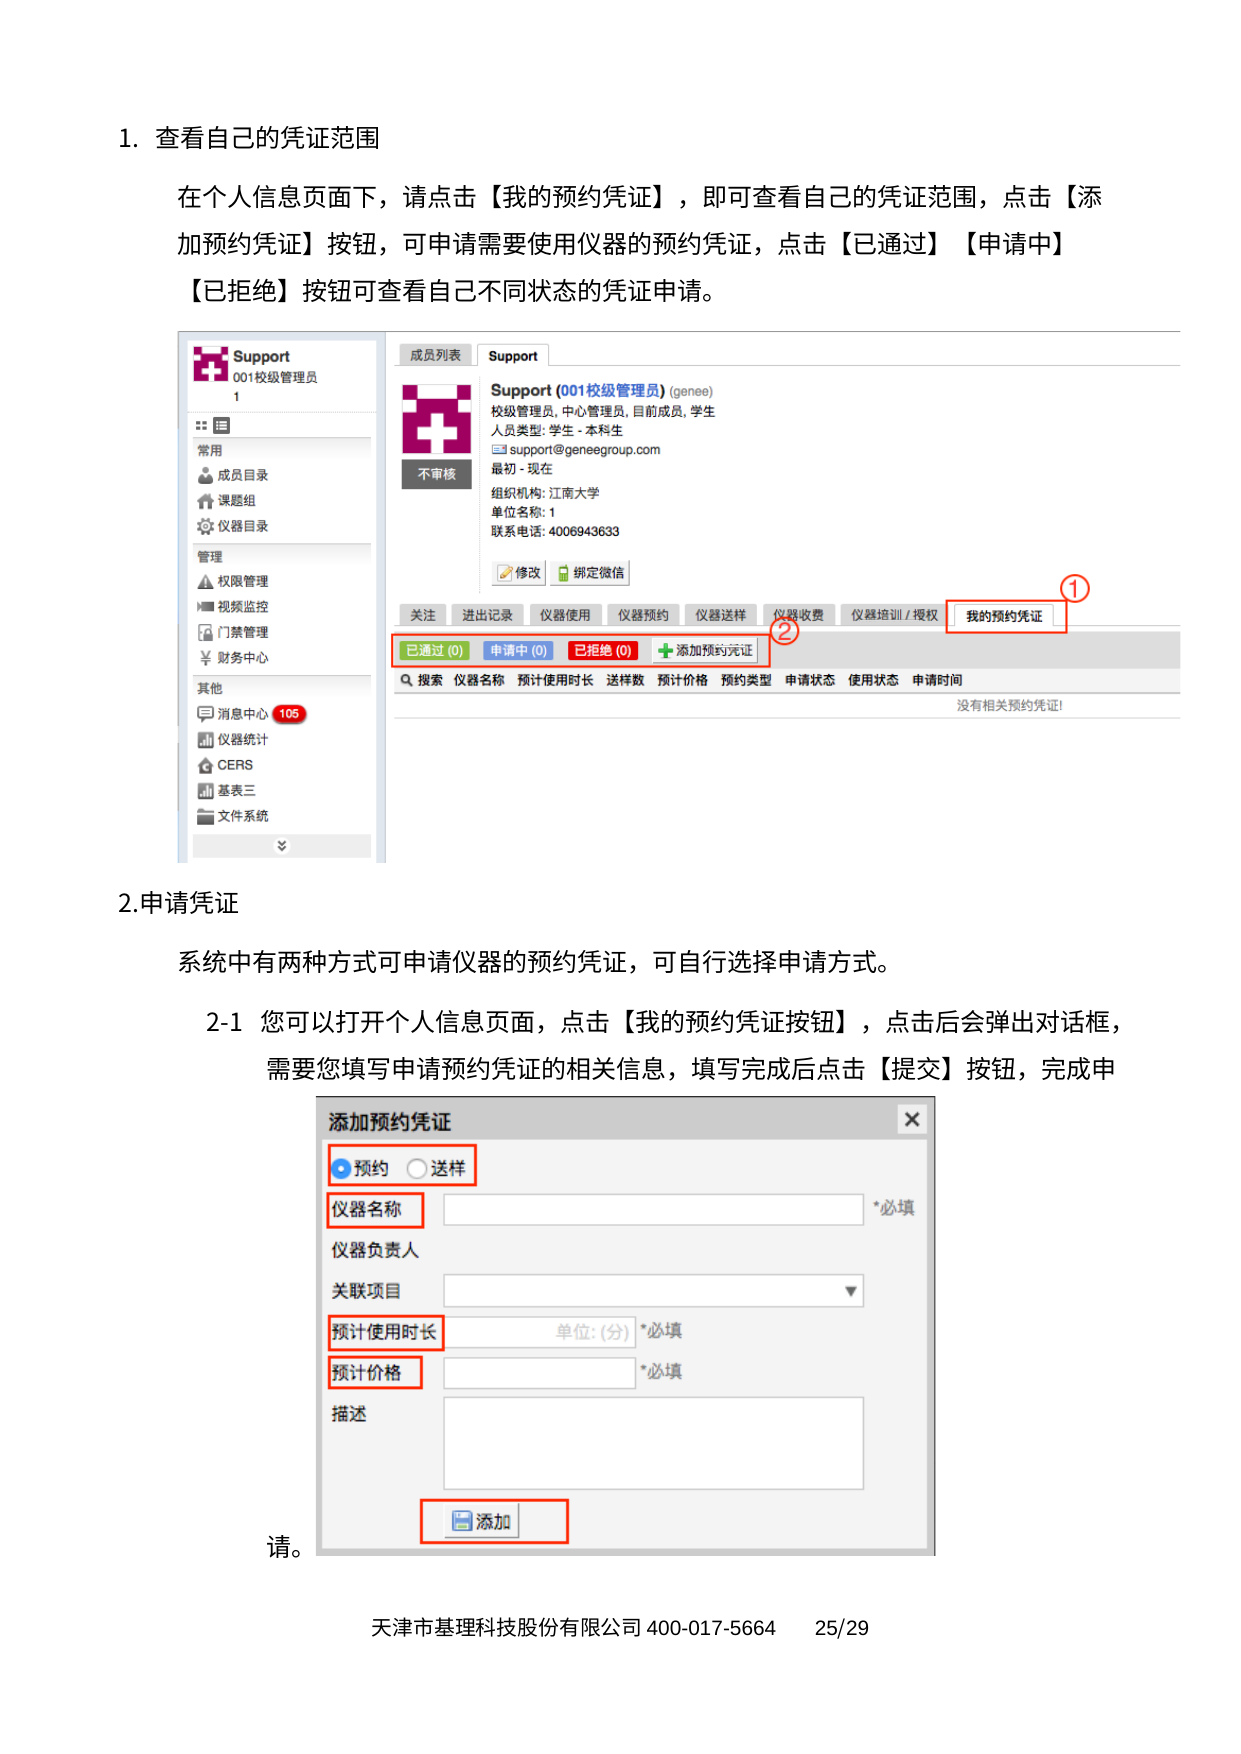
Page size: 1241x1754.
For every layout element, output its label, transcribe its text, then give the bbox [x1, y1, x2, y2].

text 2.申请凭证 [118, 883, 1122, 919]
picture [177, 331, 1181, 863]
picture [315, 1096, 936, 1556]
list 查看自己的凭证范围 [118, 118, 1122, 154]
text 系统中有两种方式可申请仪器的预约凭证，可自行选择申请方式。 [177, 943, 1122, 979]
text 在个人信息页面下，请点击【我的预约凭证】，即可查看自己的凭证范围，点击【添加预约凭证】按钮，可申请需要使用仪器的预约凭证，点击【已通过】【申请中】【已拒绝】按钮可查看自己不同状态的凭证申请。 [177, 178, 1122, 308]
